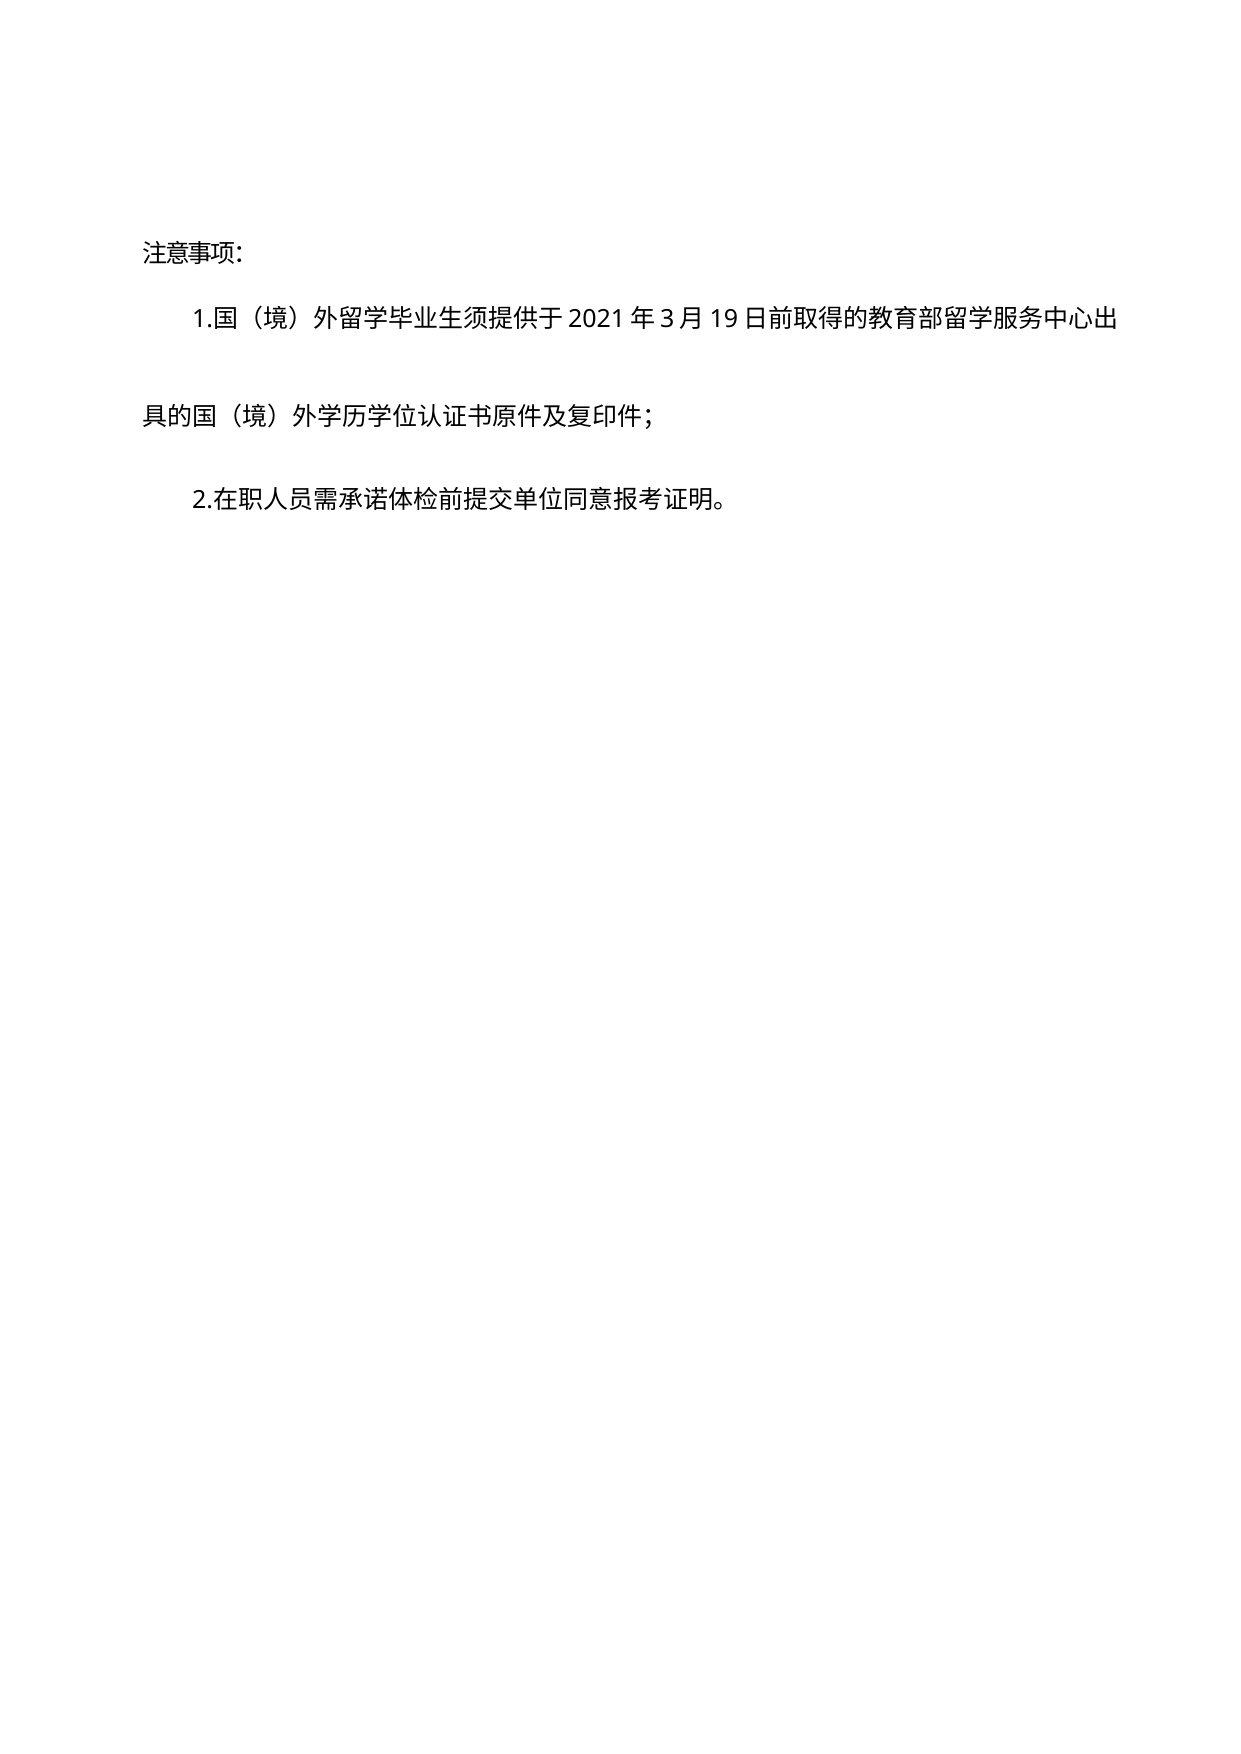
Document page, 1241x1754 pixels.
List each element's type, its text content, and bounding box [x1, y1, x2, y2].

text 2.在职人员需承诺体检前提交单位同意报考证明。 [142, 465, 1122, 530]
text 1.国（境）外留学毕业生须提供于2021年3月19日前取得的教育部留学服务中心出具的国（境）外学历学位认证书原件及复印件； [142, 284, 1122, 447]
text 注意事项： [142, 219, 1122, 284]
